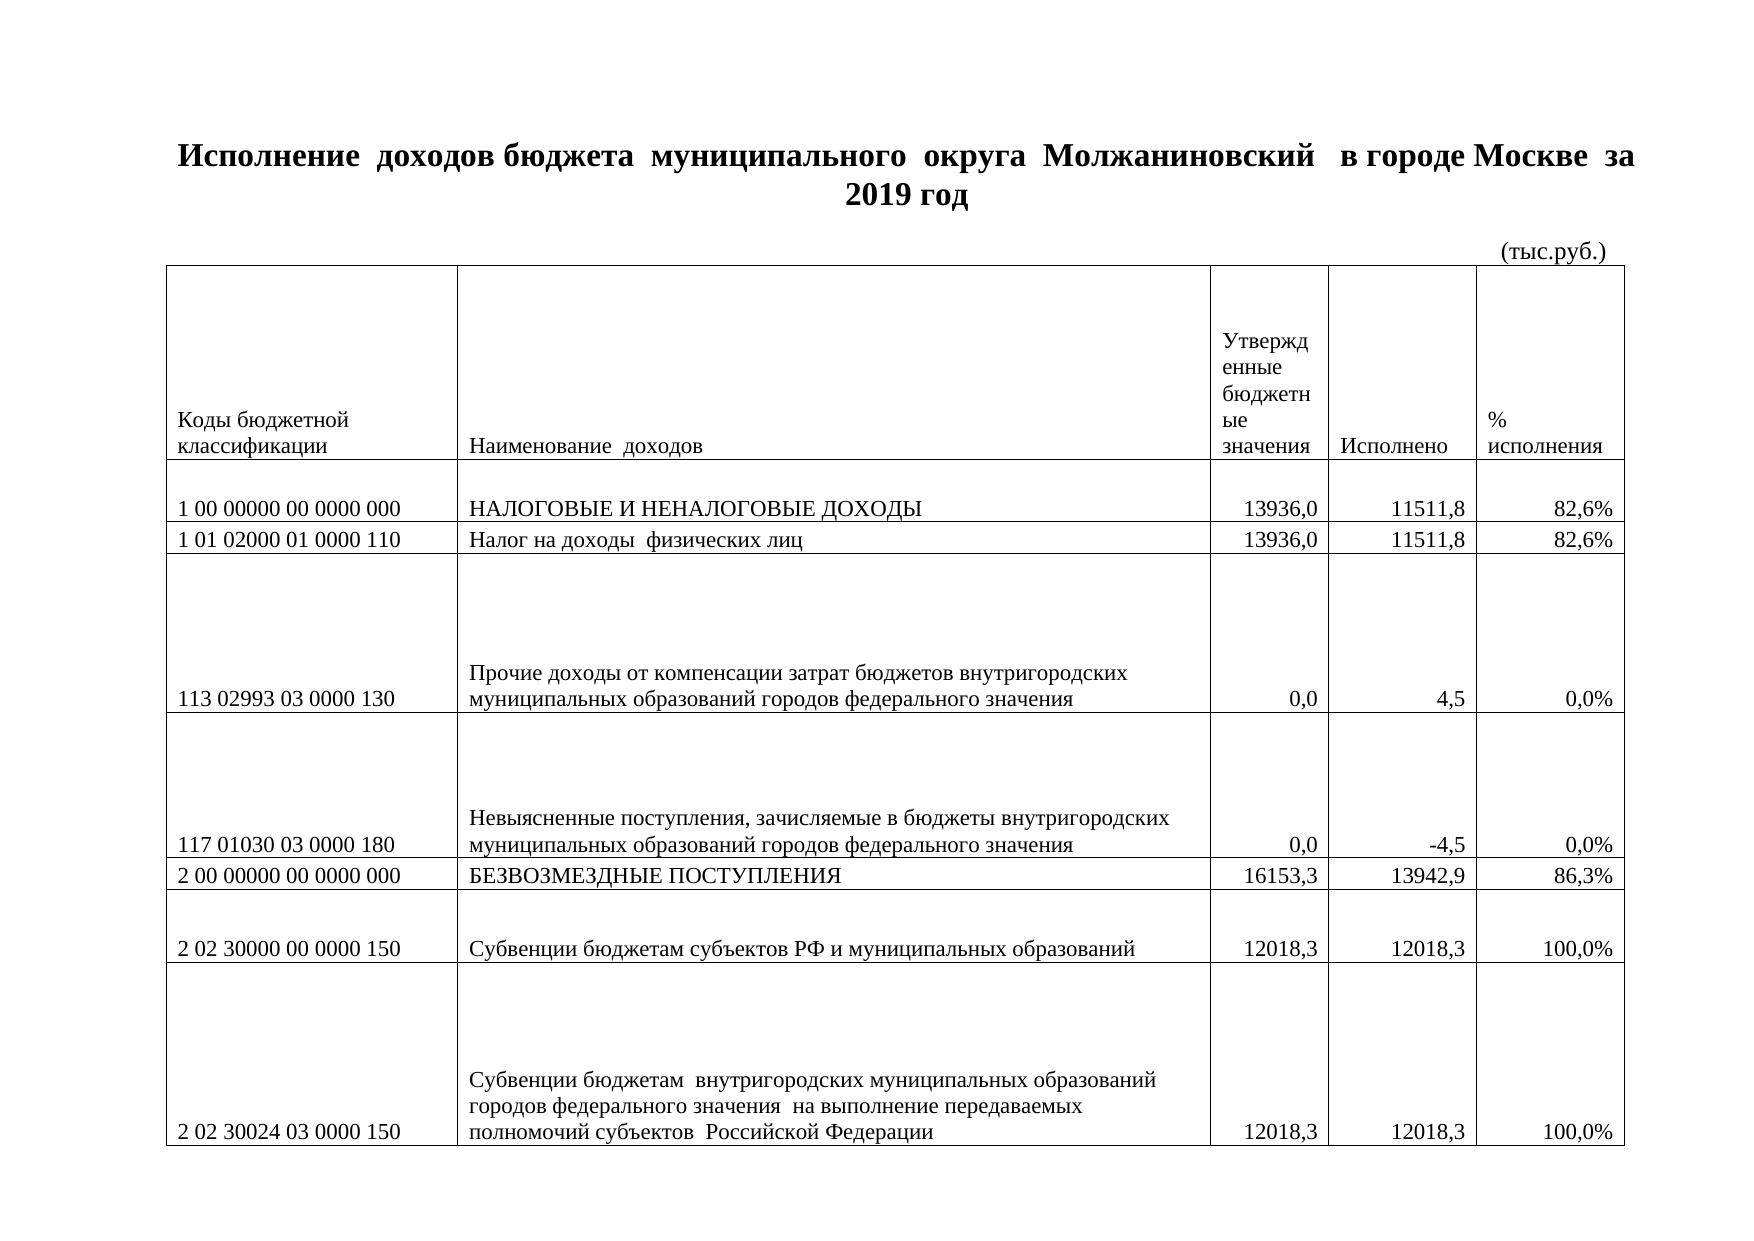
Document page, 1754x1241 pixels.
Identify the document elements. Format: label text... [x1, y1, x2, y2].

table_cell 11511,8 [1329, 460, 1476, 521]
table_cell 86,3% [1477, 858, 1624, 888]
table_cell 16153,3 [1211, 858, 1328, 888]
table_cell Субвенции бюджетам внутригородских муниципальных образований городов федерального значения на выполнение передаваемых полномочий субъектов Российской Федерации [458, 963, 1210, 1145]
table_cell 4,5 [1329, 554, 1476, 712]
text (тыс.руб.) [177, 236, 1636, 265]
table_cell 12018,3 [1329, 963, 1476, 1145]
table_cell 0,0 [1211, 554, 1328, 712]
table_cell 12018,3 [1211, 890, 1328, 962]
table_cell 0,0 [1211, 713, 1328, 857]
table_cell 100,0% [1477, 963, 1624, 1145]
table_cell 113 02993 03 0000 130 [167, 554, 457, 712]
table_cell 11511,8 [1329, 522, 1476, 552]
table_header Коды бюджетной классификации [167, 266, 457, 459]
table_cell -4,5 [1329, 713, 1476, 857]
table_cell Невыясненные поступления, зачисляемые в бюджеты внутригородских муниципальных образований городов федерального значения [458, 713, 1210, 857]
table_cell 82,6% [1477, 522, 1624, 552]
table_cell 12018,3 [1329, 890, 1476, 962]
table_cell НАЛОГОВЫЕ И НЕНАЛОГОВЫЕ ДОХОДЫ [458, 460, 1210, 521]
table_cell 1 01 02000 01 0000 110 [167, 522, 457, 552]
table_cell 0,0% [1477, 713, 1624, 857]
table_cell 100,0% [1477, 890, 1624, 962]
table_cell Субвенции бюджетам субъектов РФ и муниципальных образований [458, 890, 1210, 962]
table_header % исполнения [1477, 266, 1624, 459]
table_cell 2 00 00000 00 0000 000 [167, 858, 457, 888]
table_cell Прочие доходы от компенсации затрат бюджетов внутригородских муниципальных образований городов федерального значения [458, 554, 1210, 712]
table_header Исполнено [1329, 266, 1476, 459]
table_header Наименование доходов [458, 266, 1210, 459]
table_cell 13942,9 [1329, 858, 1476, 888]
table_cell 12018,3 [1211, 963, 1328, 1145]
table_cell 2 02 30000 00 0000 150 [167, 890, 457, 962]
table_cell Налог на доходы физических лиц [458, 522, 1210, 552]
table_cell 13936,0 [1211, 460, 1328, 521]
text Исполнение доходов бюджета муниципального округа Молжаниновский в городе Москве за 2019 год [177, 136, 1636, 212]
table_cell 0,0% [1477, 554, 1624, 712]
table_cell 2 02 30024 03 0000 150 [167, 963, 457, 1145]
table_header Утвержденные бюджетные значения [1211, 266, 1328, 459]
table_cell 1 00 00000 00 0000 000 [167, 460, 457, 521]
table_cell 82,6% [1477, 460, 1624, 521]
table_cell 117 01030 03 0000 180 [167, 713, 457, 857]
table_cell 13936,0 [1211, 522, 1328, 552]
table_cell БЕЗВОЗМЕЗДНЫЕ ПОСТУПЛЕНИЯ [458, 858, 1210, 888]
